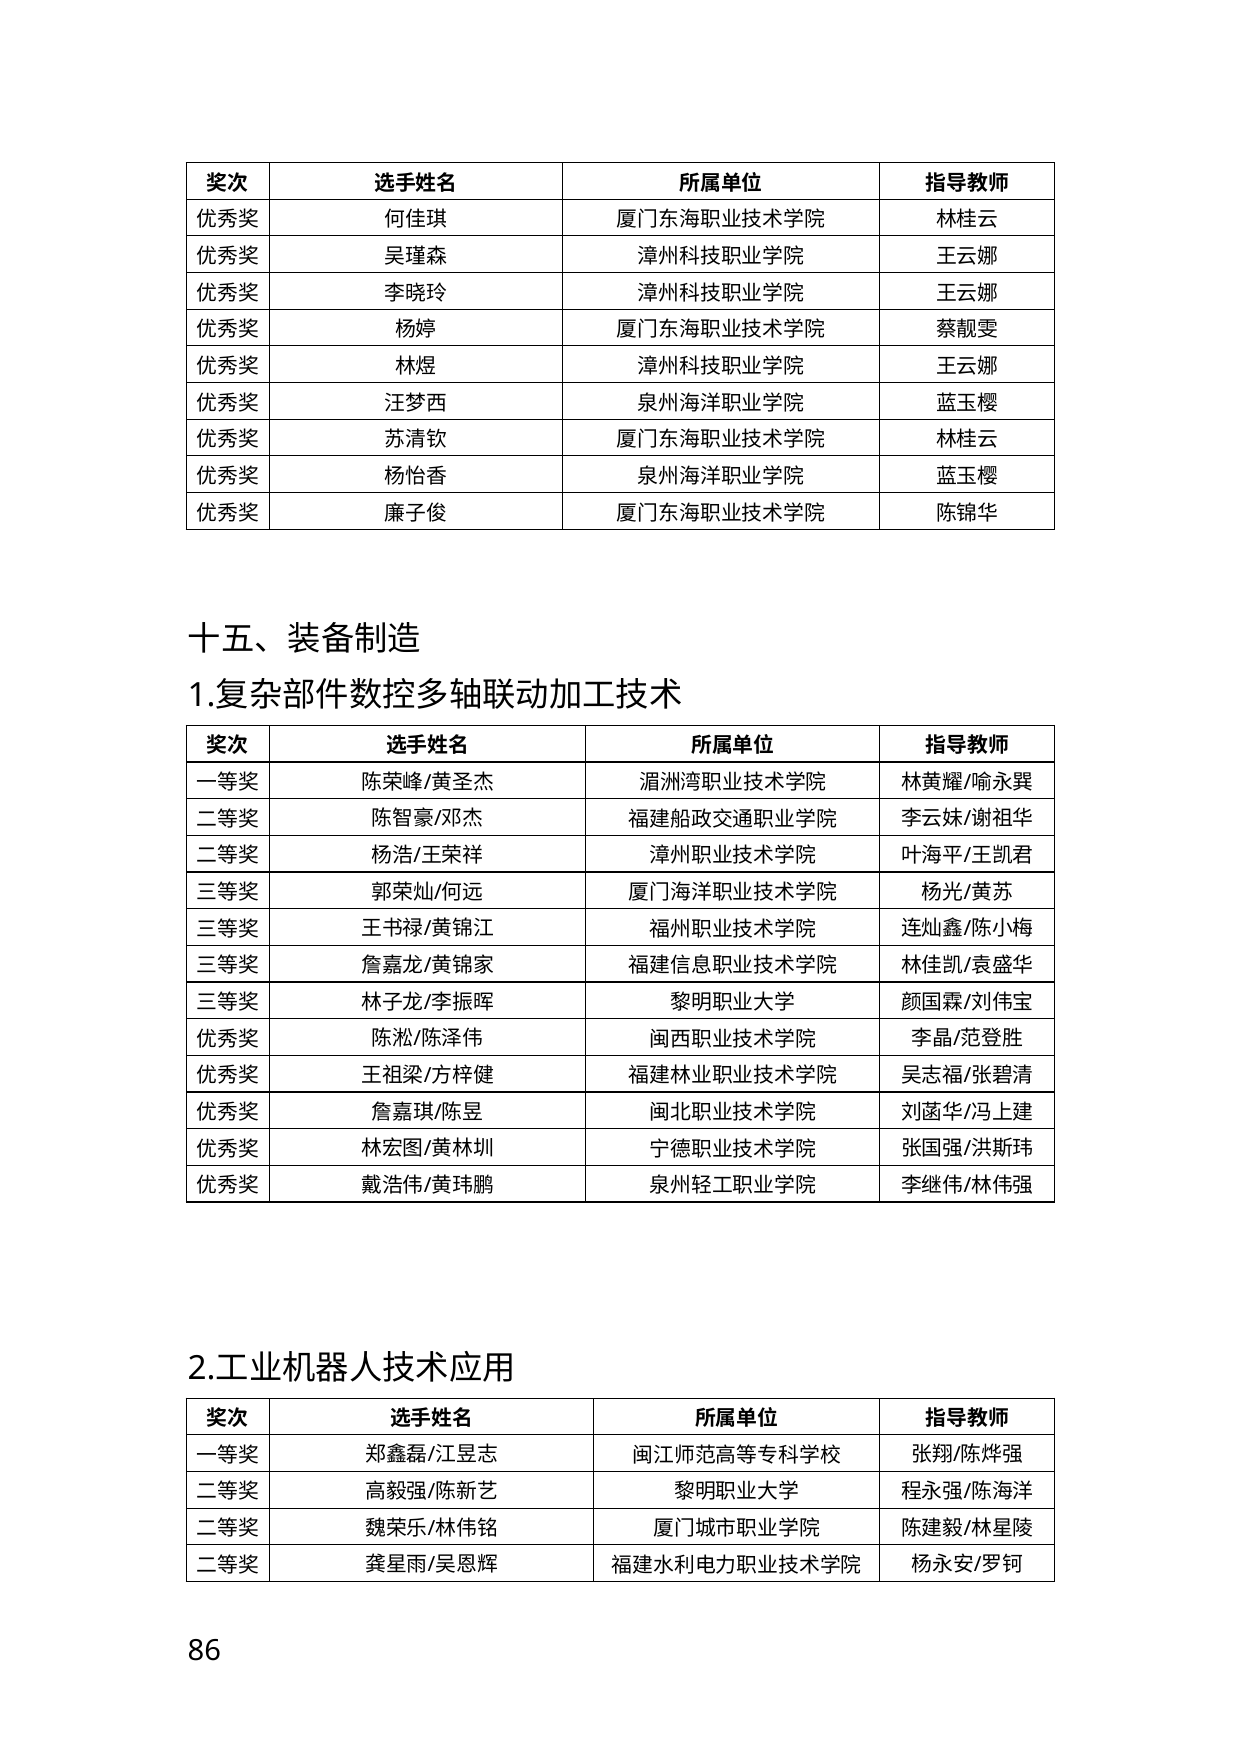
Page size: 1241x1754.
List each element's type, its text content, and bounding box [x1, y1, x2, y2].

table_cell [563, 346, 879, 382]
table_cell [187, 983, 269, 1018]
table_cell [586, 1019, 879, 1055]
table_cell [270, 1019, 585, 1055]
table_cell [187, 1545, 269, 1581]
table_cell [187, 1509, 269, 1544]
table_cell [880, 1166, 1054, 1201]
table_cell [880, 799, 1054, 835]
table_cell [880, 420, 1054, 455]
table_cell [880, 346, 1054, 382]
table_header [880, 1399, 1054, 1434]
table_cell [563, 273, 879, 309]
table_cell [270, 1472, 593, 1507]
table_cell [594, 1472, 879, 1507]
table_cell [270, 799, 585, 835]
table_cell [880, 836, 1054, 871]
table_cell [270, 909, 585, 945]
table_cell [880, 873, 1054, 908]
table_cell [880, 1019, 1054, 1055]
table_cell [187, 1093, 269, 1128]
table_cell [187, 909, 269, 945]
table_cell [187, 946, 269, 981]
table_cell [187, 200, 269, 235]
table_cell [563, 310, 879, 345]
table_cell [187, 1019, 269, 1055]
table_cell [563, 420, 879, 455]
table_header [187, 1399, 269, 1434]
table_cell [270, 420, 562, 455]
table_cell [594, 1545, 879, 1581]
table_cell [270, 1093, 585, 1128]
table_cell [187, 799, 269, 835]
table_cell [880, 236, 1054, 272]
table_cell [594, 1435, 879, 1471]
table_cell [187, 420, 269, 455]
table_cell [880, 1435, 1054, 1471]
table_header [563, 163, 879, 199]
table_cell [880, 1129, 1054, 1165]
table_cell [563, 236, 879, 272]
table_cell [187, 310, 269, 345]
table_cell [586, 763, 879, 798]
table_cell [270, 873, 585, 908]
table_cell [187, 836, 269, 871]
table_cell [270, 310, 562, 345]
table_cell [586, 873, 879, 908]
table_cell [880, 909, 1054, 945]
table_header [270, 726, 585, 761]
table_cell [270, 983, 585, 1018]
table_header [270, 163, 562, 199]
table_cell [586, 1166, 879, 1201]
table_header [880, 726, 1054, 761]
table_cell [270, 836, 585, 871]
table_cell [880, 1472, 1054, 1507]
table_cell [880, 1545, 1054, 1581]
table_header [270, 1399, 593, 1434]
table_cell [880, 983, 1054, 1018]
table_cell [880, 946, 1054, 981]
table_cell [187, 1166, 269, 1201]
text 2.工业机器人技术应用 [187, 1332, 1053, 1397]
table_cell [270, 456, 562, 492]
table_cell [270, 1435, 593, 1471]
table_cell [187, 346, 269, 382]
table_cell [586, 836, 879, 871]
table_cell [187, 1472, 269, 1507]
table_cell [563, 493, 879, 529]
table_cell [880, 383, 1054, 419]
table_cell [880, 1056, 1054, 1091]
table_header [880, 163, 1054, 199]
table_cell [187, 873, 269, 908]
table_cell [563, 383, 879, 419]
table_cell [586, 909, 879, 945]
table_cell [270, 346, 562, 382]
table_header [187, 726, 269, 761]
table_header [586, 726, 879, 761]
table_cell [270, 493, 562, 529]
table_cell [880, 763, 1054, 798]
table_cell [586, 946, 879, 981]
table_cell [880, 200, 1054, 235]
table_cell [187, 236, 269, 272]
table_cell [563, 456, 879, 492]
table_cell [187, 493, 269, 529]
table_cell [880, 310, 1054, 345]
text 1.复杂部件数控多轴联动加工技术 [187, 660, 1053, 725]
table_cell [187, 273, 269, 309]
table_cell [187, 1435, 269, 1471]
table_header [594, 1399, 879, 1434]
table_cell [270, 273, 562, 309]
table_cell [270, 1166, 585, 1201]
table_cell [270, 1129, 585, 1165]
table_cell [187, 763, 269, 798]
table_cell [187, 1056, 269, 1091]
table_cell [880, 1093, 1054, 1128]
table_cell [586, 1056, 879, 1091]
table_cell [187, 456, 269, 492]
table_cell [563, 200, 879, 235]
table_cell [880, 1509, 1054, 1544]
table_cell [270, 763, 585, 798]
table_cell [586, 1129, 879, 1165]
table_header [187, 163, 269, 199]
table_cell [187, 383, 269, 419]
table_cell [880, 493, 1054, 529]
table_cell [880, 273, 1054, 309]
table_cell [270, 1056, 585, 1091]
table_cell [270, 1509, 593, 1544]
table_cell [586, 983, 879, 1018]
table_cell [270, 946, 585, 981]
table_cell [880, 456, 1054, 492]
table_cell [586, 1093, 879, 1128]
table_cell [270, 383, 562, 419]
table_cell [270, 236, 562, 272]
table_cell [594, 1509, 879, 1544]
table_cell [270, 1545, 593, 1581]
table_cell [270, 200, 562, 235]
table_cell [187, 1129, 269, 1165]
text 十五、装备制造 [187, 595, 1053, 660]
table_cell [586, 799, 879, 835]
